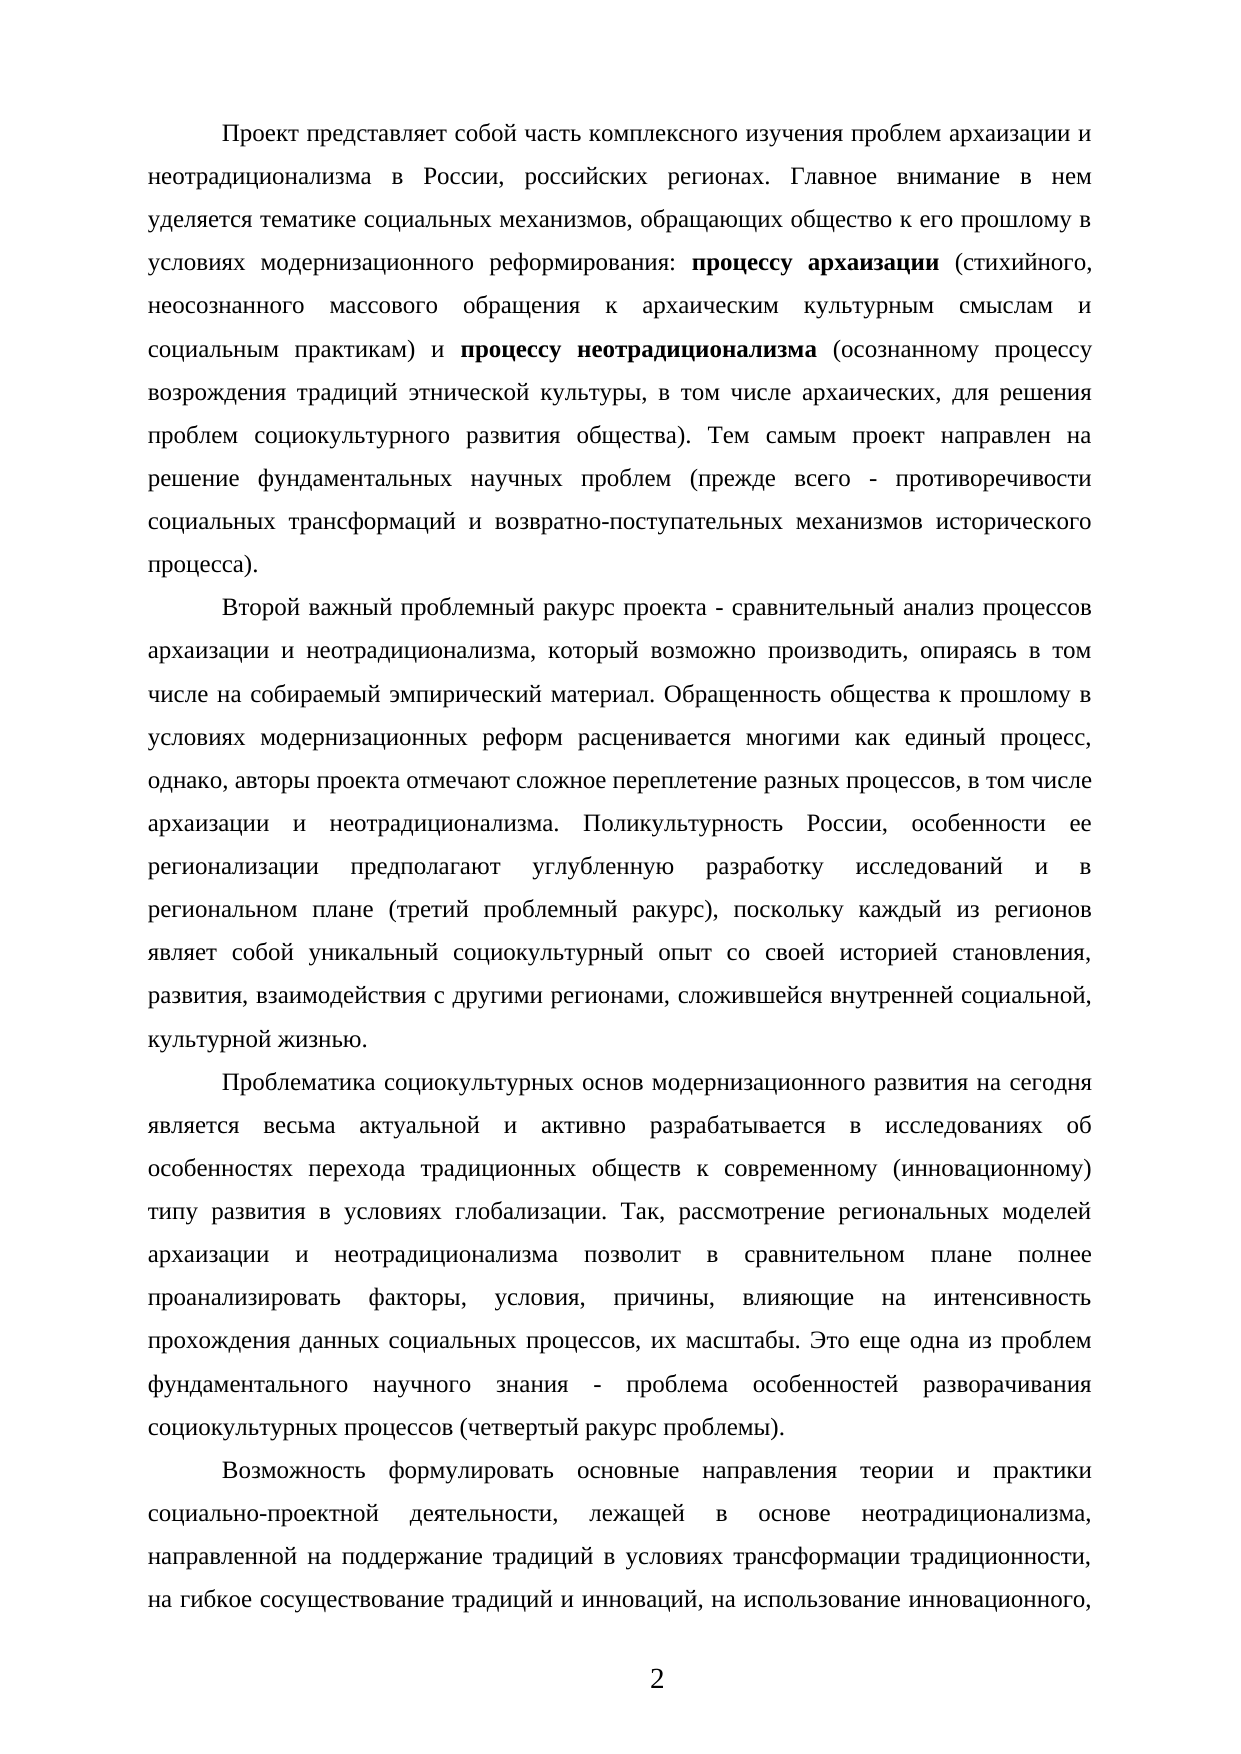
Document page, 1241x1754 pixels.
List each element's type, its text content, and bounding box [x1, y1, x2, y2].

text Проблематика социокультурных основ модернизационного развития на сегодня является весьма актуальной и активно разрабатывается в исследованиях об особенностях перехода традиционных обществ к современному (инновационному) типу развития в условиях глобализации. Так, рассмотрение региональных моделей архаизации и неотрадиционализма позволит в сравнительном плане полнее проанализировать факторы, условия, причины, влияющие на интенсивность прохождения данных социальных процессов, их масштабы. Это еще одна из проблем фундаментального научного знания - проблема особенностей разворачивания социокультурных процессов (четвертый ракурс проблемы). [148, 1067, 1092, 1441]
text Проект представляет собой часть комплексного изучения проблем архаизации и неотрадиционализма в России, российских регионах. Главное внимание в нем уделяется тематике социальных механизмов, обращающих общество к его прошлому в условиях модернизационного реформирования: процессу архаизации (стихийного, неосознанного массового обращения к архаическим культурным смыслам и социальным практикам) и процессу неотрадиционализма (осознанному процессу возрождения традиций этнической культуры, в том числе архаических, для решения проблем социокультурного развития общества). Тем самым проект направлен на решение фундаментальных научных проблем (прежде всего - противоречивости социальных трансформаций и возвратно-поступательных механизмов исторического процесса). [148, 118, 1092, 578]
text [148, 1455, 1092, 1613]
text Второй важный проблемный ракурс проекта - сравнительный анализ процессов архаизации и неотрадиционализма, который возможно производить, опираясь в том числе на собираемый эмпирический материал. Обращенность общества к прошлому в условиях модернизационных реформ расценивается многими как единый процесс, однако, авторы проекта отмечают сложное переплетение разных процессов, в том числе архаизации и неотрадиционализма. Поликультурность России, особенности ее регионализации предполагают углубленную разработку исследований и в региональном плане (третий проблемный ракурс), поскольку каждый из регионов являет собой уникальный социокультурный опыт со своей историей становления, развития, взаимодействия с другими регионами, сложившейся внутренней социальной, культурной жизнью. [148, 592, 1092, 1052]
